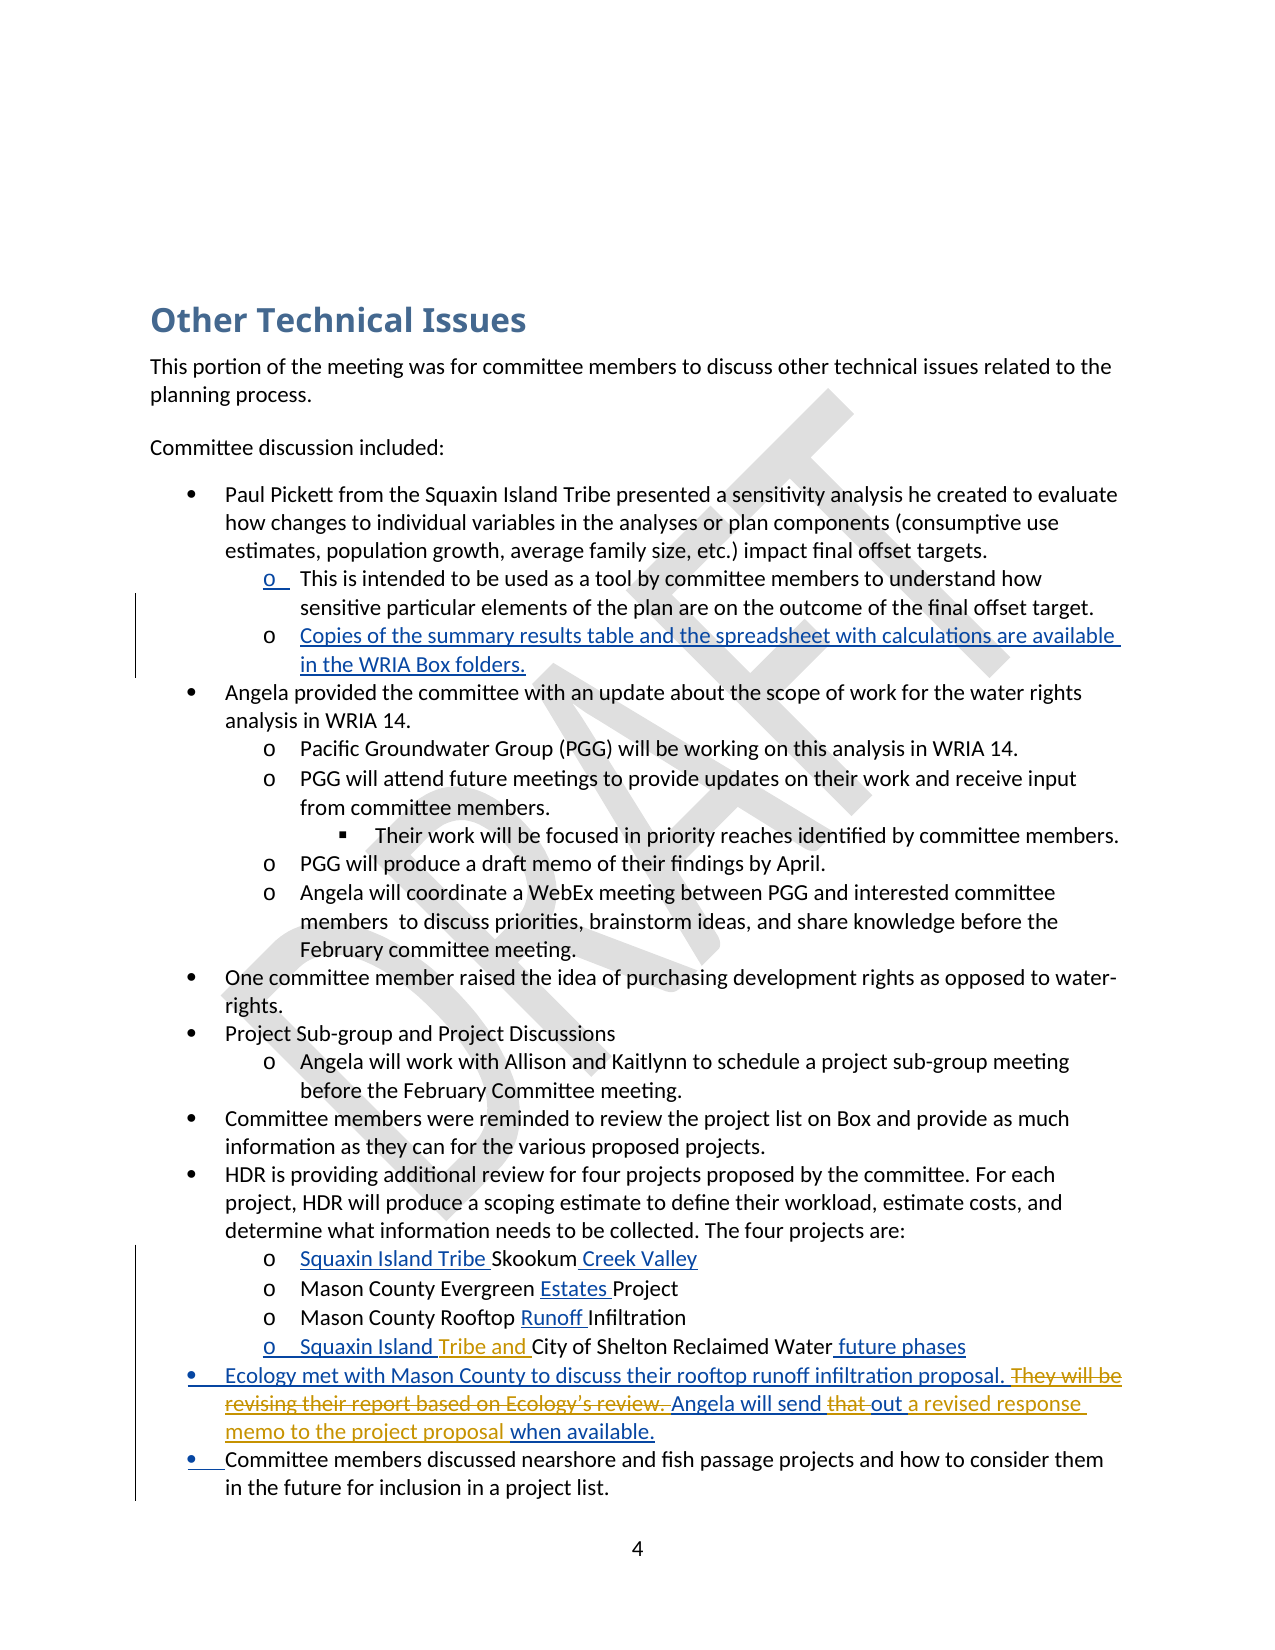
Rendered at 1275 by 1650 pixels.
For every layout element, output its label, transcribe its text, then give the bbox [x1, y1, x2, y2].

list PGG will produce a draft memo of their findings by April. [262, 849, 1125, 878]
list Mason County Rooftop Infiltration [262, 1303, 1125, 1332]
list One committee member raised the idea of purchasing development rights as opposed to water-rights. [187, 963, 1125, 1019]
text Committee discussion included: [150, 433, 1125, 461]
list City of Shelton Reclaimed Water [262, 1332, 1125, 1361]
text This portion of the meeting was for committee members to discuss other technical issues related to the planning process. [150, 352, 1125, 408]
list Their work will be focused in priority reaches identified by committee members. [337, 821, 1125, 849]
list Skookum [262, 1244, 1125, 1274]
list Mason County Evergreen Project [262, 1274, 1125, 1303]
list Paul Pickett from the Squaxin Island Tribe presented a sensitivity analysis he created to evaluate how changes to individual variables in the analyses or plan components (consumptive use estimates, population growth, average family size, etc.) impact final offset targets. [187, 480, 1125, 564]
list HDR is providing additional review for four projects proposed by the committee. For each project, HDR will produce a scoping estimate to define their workload, estimate costs, and determine what information needs to be collected. The four projects are: [187, 1161, 1125, 1244]
subtitle Other Technical Issues [150, 297, 1125, 342]
list Angela will coordinate a WebEx meeting between PGG and interested committee members to discuss priorities, brainstorm ideas, and share knowledge before the February committee meeting. [262, 878, 1125, 963]
list This is intended to be used as a tool by committee members to understand how sensitive particular elements of the plan are on the outcome of the final offset target. [262, 564, 1125, 621]
list PGG will attend future meetings to provide updates on their work and receive input from committee members. [262, 764, 1125, 821]
list Project Sub-group and Project Discussions [187, 1019, 1125, 1047]
list Committee members were reminded to review the project list on Box and provide as much information as they can for the various proposed projects. [187, 1104, 1125, 1161]
list Angela will work with Allison and Kaitlynn to schedule a project sub-group meeting before the February Committee meeting. [262, 1047, 1125, 1104]
list Pacific Groundwater Group (PGG) will be working on this analysis in WRIA 14. [262, 734, 1125, 764]
list Committee members discussed nearshore and fish passage projects and how to consider them in the future for inclusion in a project list. [187, 1445, 1125, 1501]
list Angela provided the committee with an update about the scope of work for the water rights analysis in WRIA 14. [187, 678, 1125, 734]
